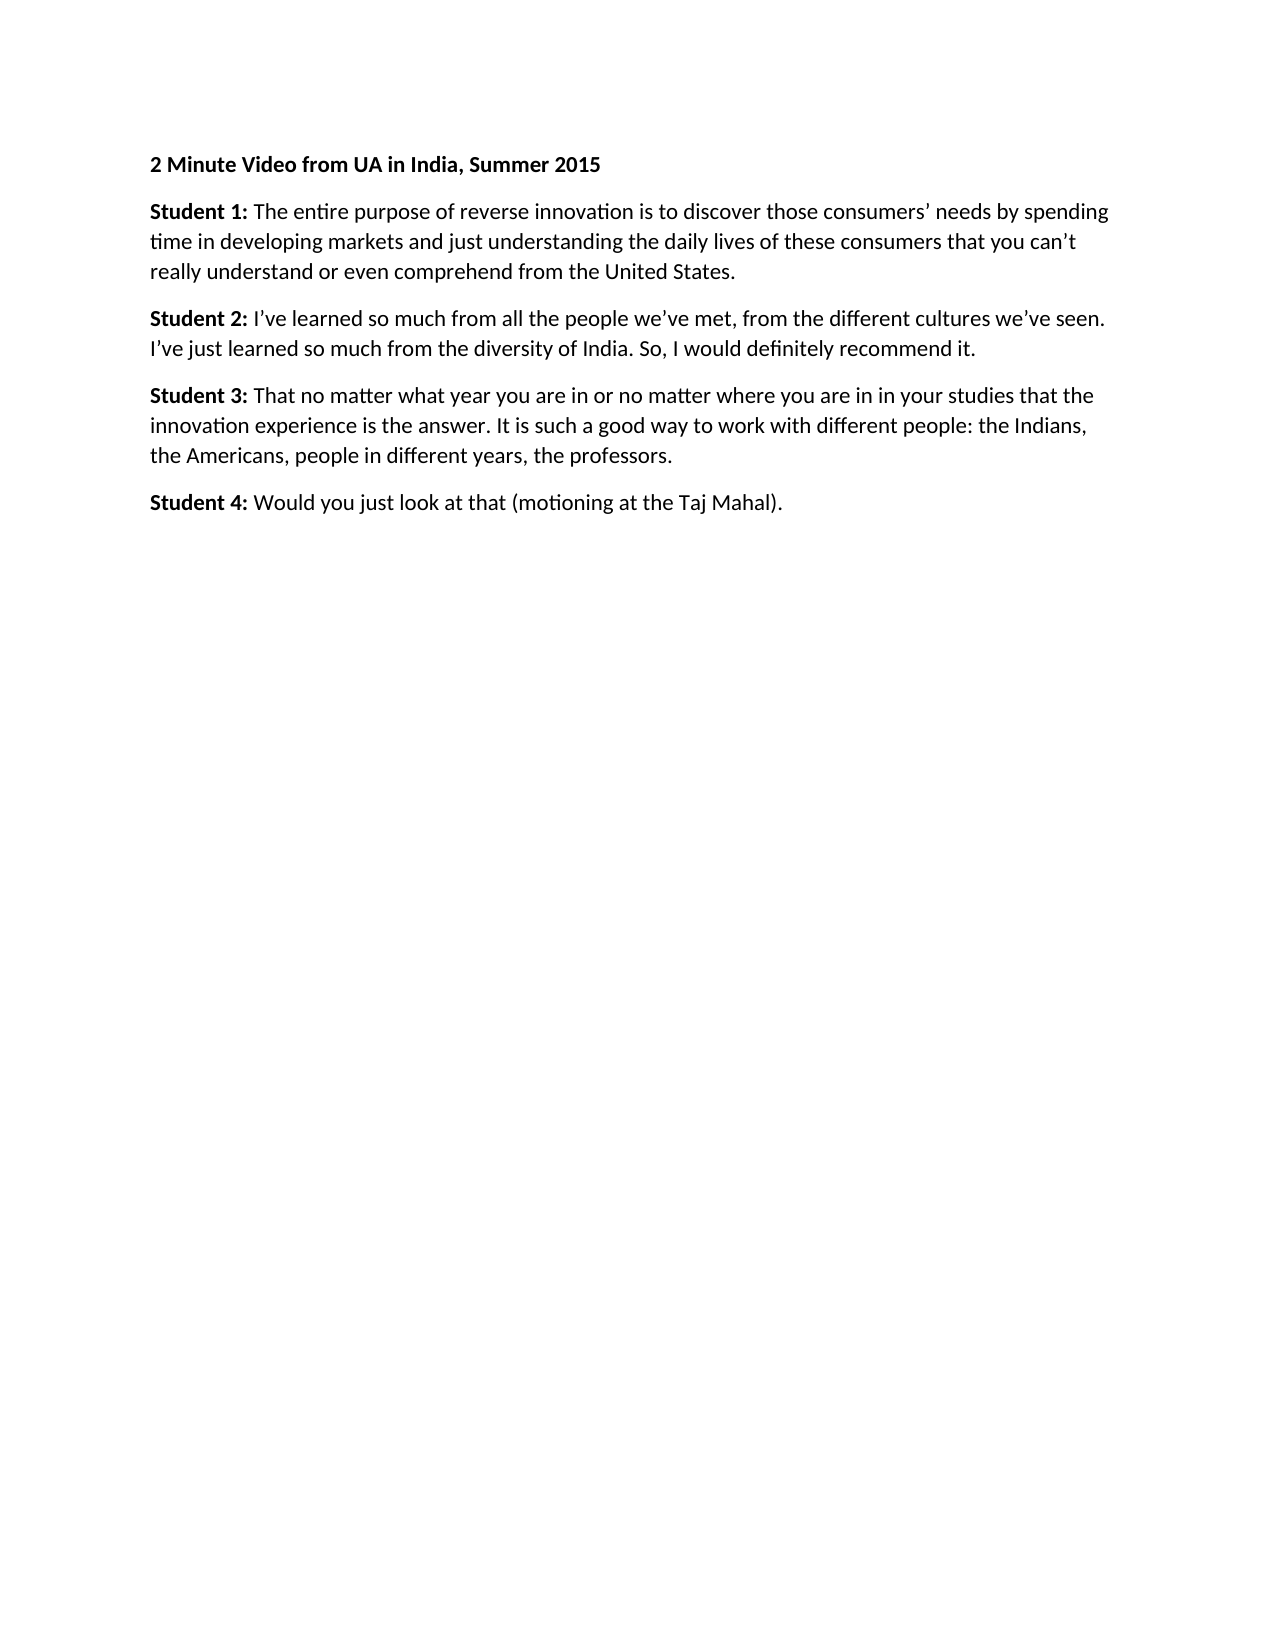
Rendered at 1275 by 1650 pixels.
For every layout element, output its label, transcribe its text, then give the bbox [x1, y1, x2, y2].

text 2 Minute Video from UA in India, Summer 2015 [150, 150, 1125, 178]
text Student 3: That no matter what year you are in or no matter where you are in in your studies that the innovation experience is the answer. It is such a good way to work with different people: the Indians, the Americans, people in different years, the professors. [150, 381, 1125, 470]
text Student 2: I’ve learned so much from all the people we’ve met, from the different cultures we’ve seen. I’ve just learned so much from the diversity of India. So, I would definitely recommend it. [150, 304, 1125, 362]
text Student 4: Would you just look at that (motioning at the Taj Mahal). [150, 488, 1125, 517]
text Student 1: The entire purpose of reverse innovation is to discover those consumers’ needs by spending time in developing markets and just understanding the daily lives of these consumers that you can’t really understand or even comprehend from the United States. [150, 197, 1125, 285]
